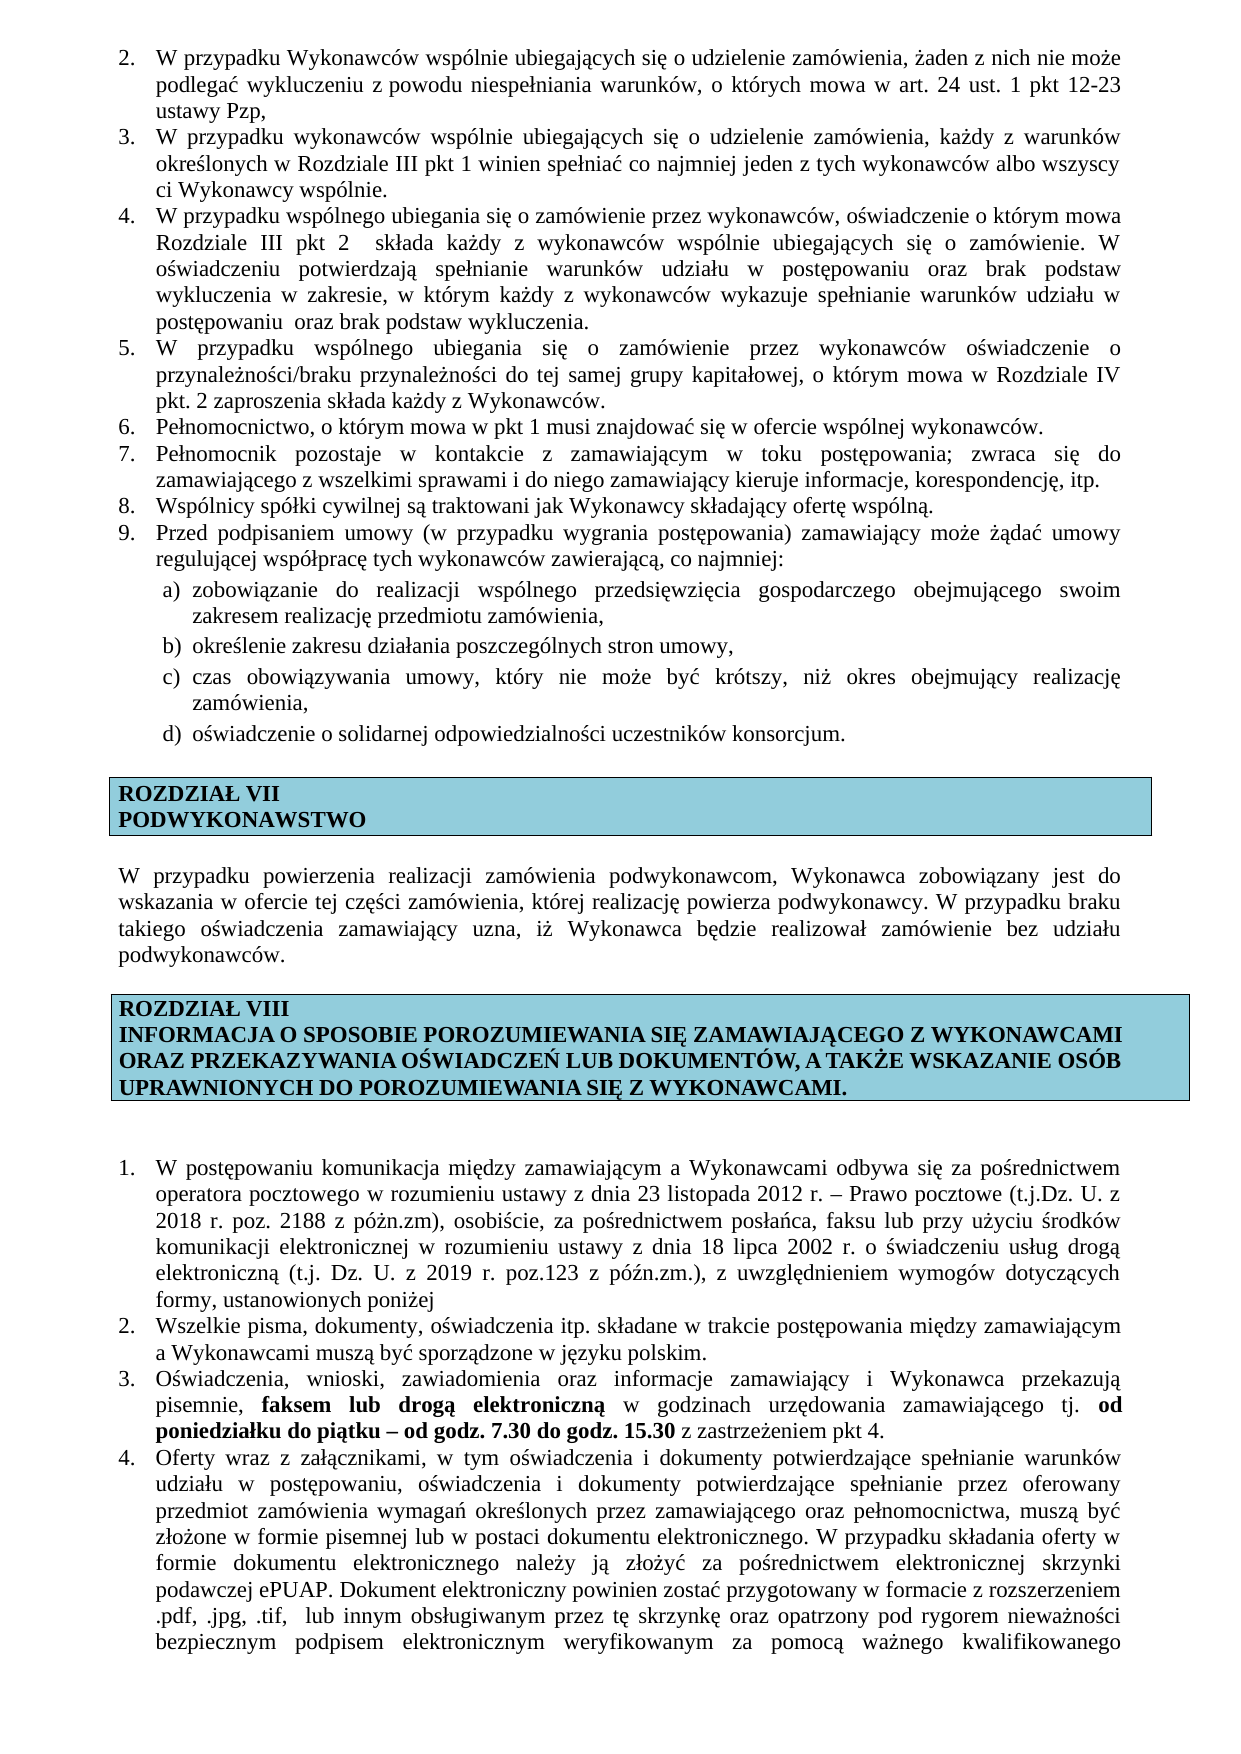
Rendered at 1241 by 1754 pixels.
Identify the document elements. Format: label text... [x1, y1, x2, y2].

list Wszelkie pisma, dokumenty, oświadczenia itp. składane w trakcie postępowania między zamawiającym a Wykonawcami muszą być sporządzone w języku polskim. [118, 1312, 1122, 1365]
list zobowiązanie do realizacji wspólnego przedsięwzięcia gospodarczego obejmującego swoim zakresem realizację przedmiotu zamówienia, [162, 576, 1122, 628]
list Przed podpisaniem umowy (w przypadku wygrania postępowania) zamawiający może żądać umowy regulującej współpracę tych wykonawców zawierającą, co najmniej: [118, 519, 1122, 571]
list W przypadku Wykonawców wspólnie ubiegających się o udzielenie zamówienia, żaden z nich nie może podlegać wykluczeniu z powodu niespełniania warunków, o których mowa w art. 24 ust. 1 pkt 12-23 ustawy Pzp, [118, 44, 1122, 123]
list określenie zakresu działania poszczególnych stron umowy, [162, 632, 1122, 659]
list Pełnomocnictwo, o którym mowa w pkt 1 musi znajdować się w ofercie wspólnej wykonawców. [118, 413, 1122, 440]
list Pełnomocnik pozostaje w kontakcie z zamawiającym w toku postępowania; zwraca się do zamawiającego z wszelkimi sprawami i do niego zamawiający kieruje informacje, korespondencję, itp. [118, 440, 1122, 492]
subtitle ROZDZIAŁ VII [110, 778, 1151, 803]
list W przypadku wspólnego ubiegania się o zamówienie przez wykonawców, oświadczenie o którym mowa Rozdziale III pkt 2 składa każdy z wykonawców wspólnie ubiegających się o zamówienie. W oświadczeniu potwierdzają spełnianie warunków udziału w postępowaniu oraz brak podstaw wykluczenia w zakresie, w którym każdy z wykonawców wykazuje spełnianie warunków udziału w postępowaniu oraz brak podstaw wykluczenia. [118, 202, 1122, 334]
list Oświadczenia, wnioski, zawiadomienia oraz informacje zamawiający i Wykonawca przekazują pisemnie, faksem lub drogą elektroniczną w godzinach urzędowania zamawiającego tj. od poniedziałku do piątku – od godz. 7.30 do godz. 15.30 z zastrzeżeniem pkt 4. [118, 1365, 1122, 1444]
text PODWYKONAWSTWO [110, 803, 1151, 835]
list Wspólnicy spółki cywilnej są traktowani jak Wykonawcy składający ofertę wspólną. [118, 492, 1122, 519]
text W przypadku powierzenia realizacji zamówienia podwykonawcom, Wykonawca zobowiązany jest do wskazania w ofercie tej części zamówienia, której realizację powierza podwykonawcy. W przypadku braku takiego oświadczenia zamawiający uzna, iż Wykonawca będzie realizował zamówienie bez udziału podwykonawców. [118, 862, 1122, 967]
table_header ROZDZIAŁ VIII INFORMACJA O SPOSOBIE POROZUMIEWANIA SIĘ ZAMAWIAJĄCEGO Z WYKONAWCAMI ORAZ PRZEKAZYWANIA OŚWIADCZEŃ LUB DOKUMENTÓW, A TAKŻE WSKAZANIE OSÓB UPRAWNIONYCH DO POROZUMIEWANIA SIĘ Z WYKONAWCAMI. [112, 995, 1189, 1100]
list W przypadku wspólnego ubiegania się o zamówienie przez wykonawców oświadczenie o przynależności/braku przynależności do tej samej grupy kapitałowej, o którym mowa w Rozdziale IV pkt. 2 zaproszenia składa każdy z Wykonawców. [118, 334, 1122, 413]
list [118, 1444, 1122, 1655]
list W postępowaniu komunikacja między zamawiającym a Wykonawcami odbywa się za pośrednictwem operatora pocztowego w rozumieniu ustawy z dnia 23 listopada 2012 r. – Prawo pocztowe (t.j.Dz. U. z 2018 r. poz. 2188 z póżn.zm), osobiście, za pośrednictwem posłańca, faksu lub przy użyciu środków komunikacji elektronicznej w rozumieniu ustawy z dnia 18 lipca 2002 r. o świadczeniu usług drogą elektroniczną (t.j. Dz. U. z 2019 r. poz.123 z późn.zm.), z uwzględnieniem wymogów dotyczących formy, ustanowionych poniżej [118, 1154, 1122, 1312]
list W przypadku wykonawców wspólnie ubiegających się o udzielenie zamówienia, każdy z warunków określonych w Rozdziale III pkt 1 winien spełniać co najmniej jeden z tych wykonawców albo wszyscy ci Wykonawcy wspólnie. [118, 123, 1122, 202]
list czas obowiązywania umowy, który nie może być krótszy, niż okres obejmujący realizację zamówienia, [162, 663, 1122, 716]
list oświadczenie o solidarnej odpowiedzialności uczestników konsorcjum. [162, 720, 1122, 746]
